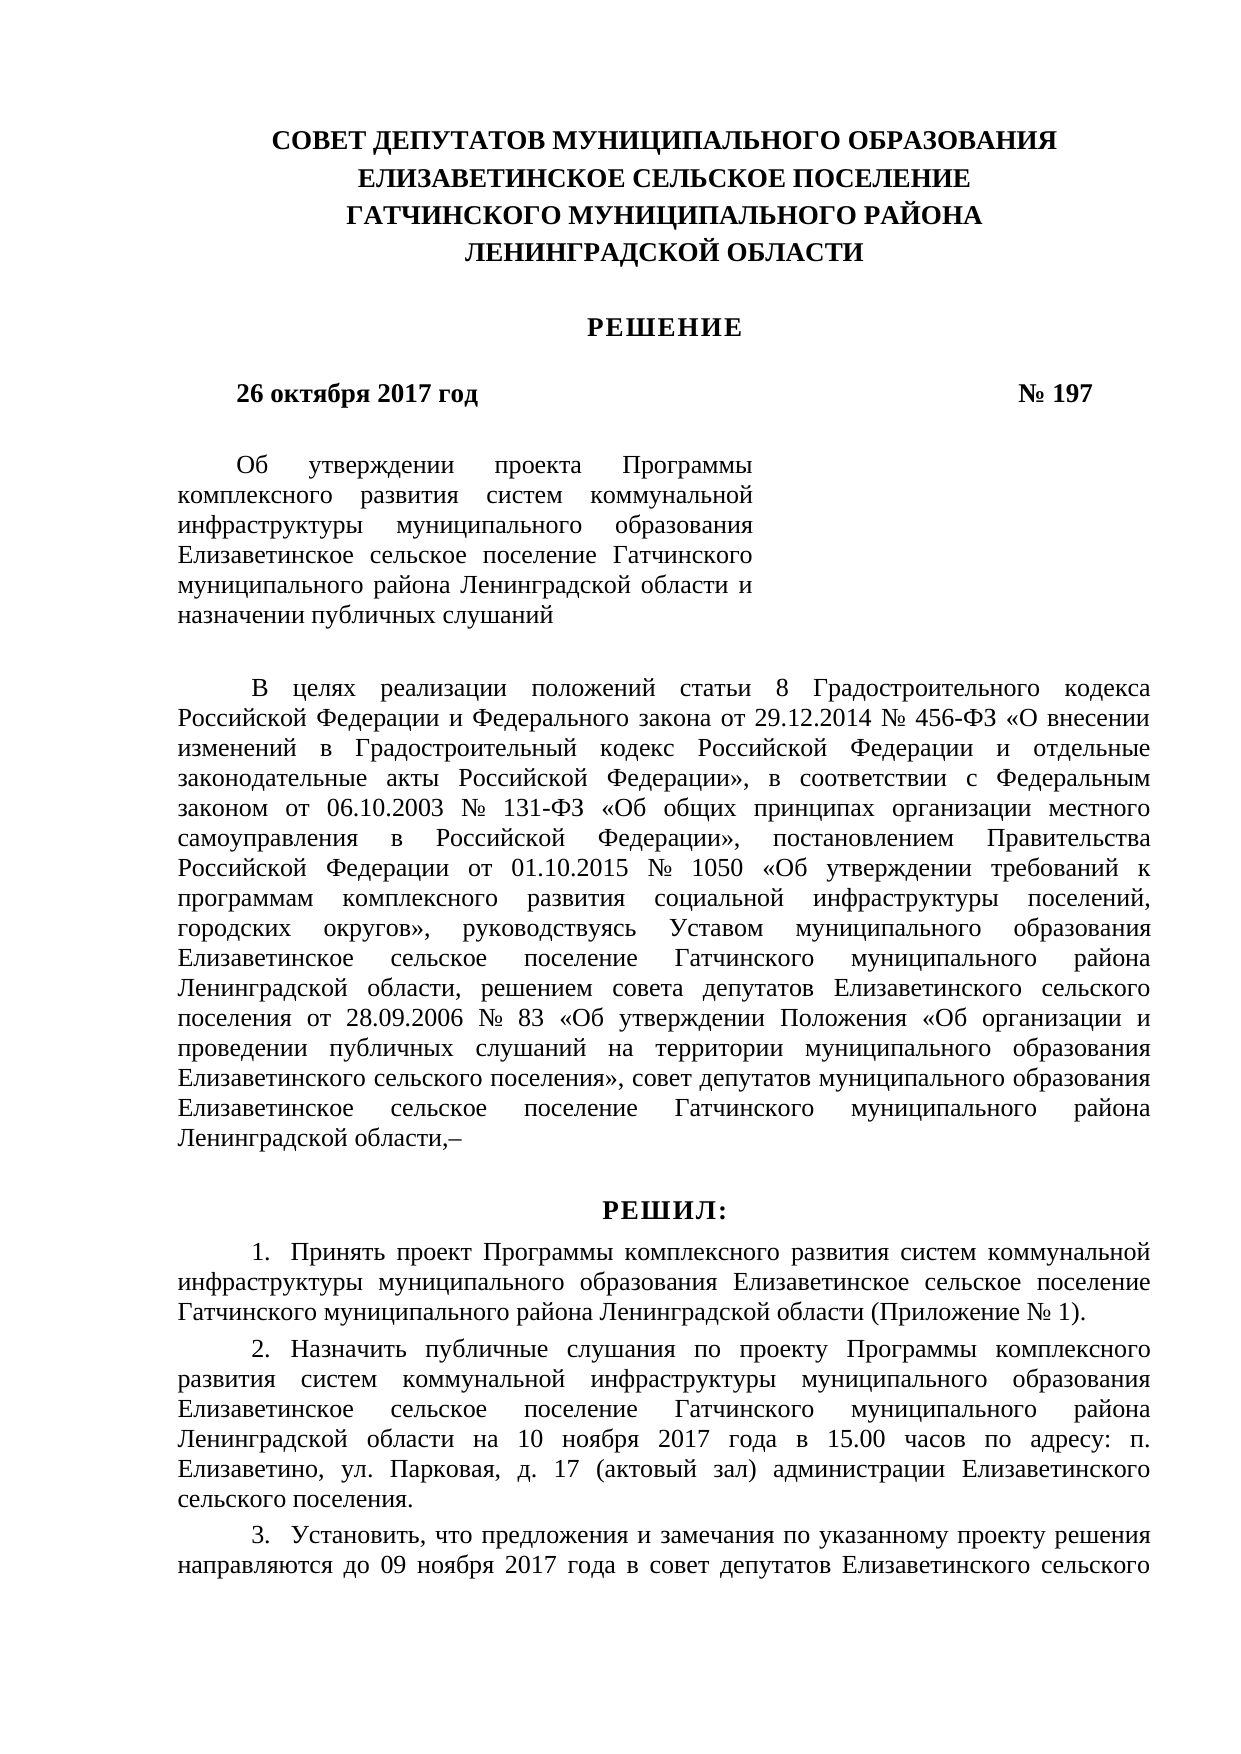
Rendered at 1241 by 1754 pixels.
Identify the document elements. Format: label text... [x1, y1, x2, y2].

text В целях реализации положений статьи 8 Градостроительного кодекса Российской Федерации и Федерального закона от 29.12.2014 № 456-ФЗ «О внесении изменений в Градостроительный кодекс Российской Федерации и отдельные законодательные акты Российской Федерации», в соответствии с Федеральным законом от 06.10.2003 № 131-ФЗ «Об общих принципах организации местного самоуправления в Российской Федерации», постановлением Правительства Российской Федерации от 01.10.2015 № 1050 «Об утверждении требований к программам комплексного развития социальной инфраструктуры поселений, городских округов», руководствуясь Уставом муниципального образования Елизаветинское сельское поселение Гатчинского муниципального района Ленинградской области, решением совета депутатов Елизаветинского сельского поселения от 28.09.2006 № 83 «Об утверждении Положения «Об организации и проведении публичных слушаний на территории муниципального образования Елизаветинского сельского поселения», совет депутатов муниципального образования Елизаветинское сельское поселение Гатчинского муниципального района Ленинградской области,– [177, 672, 1152, 1152]
text РЕШИЛ: [177, 1194, 1152, 1226]
text ЕЛИЗАВЕТИНСКОЕ СЕЛЬСКОЕ ПОСЕЛЕНИЕ [177, 162, 1152, 193]
text 1. Принять проект Программы комплексного развития систем коммунальной инфраструктуры муниципального образования Елизаветинское сельское поселение Гатчинского муниципального района Ленинградской области (Приложение № 1). [177, 1236, 1152, 1326]
text СОВЕТ ДЕПУТАТОВ МУНИЦИПАЛЬНОГО ОБРАЗОВАНИЯ [177, 124, 1152, 156]
text ЛЕНИНГРАДСКОЙ ОБЛАСТИ [177, 237, 1152, 268]
text 2. Назначить публичные слушания по проекту Программы комплексного развития систем коммунальной инфраструктуры муниципального образования Елизаветинское сельское поселение Гатчинского муниципального района Ленинградской области на 10 ноября 2017 года в 15.00 часов по адресу: п. Елизаветино, ул. Парковая, д. 17 (актовый зал) администрации Елизаветинского сельского поселения. [177, 1333, 1152, 1513]
text 26 октября 2017 год № 197 [177, 377, 1152, 408]
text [177, 1519, 1152, 1579]
text ГАТЧИНСКОГО МУНИЦИПАЛЬНОГО РАЙОНА [177, 199, 1152, 230]
text РЕШЕНИЕ [177, 311, 1152, 342]
text Об утверждении проекта Программы комплексного развития систем коммунальной инфраструктуры муниципального образования Елизаветинское сельское поселение Гатчинского муниципального района Ленинградской области и назначении публичных слушаний [177, 449, 753, 629]
